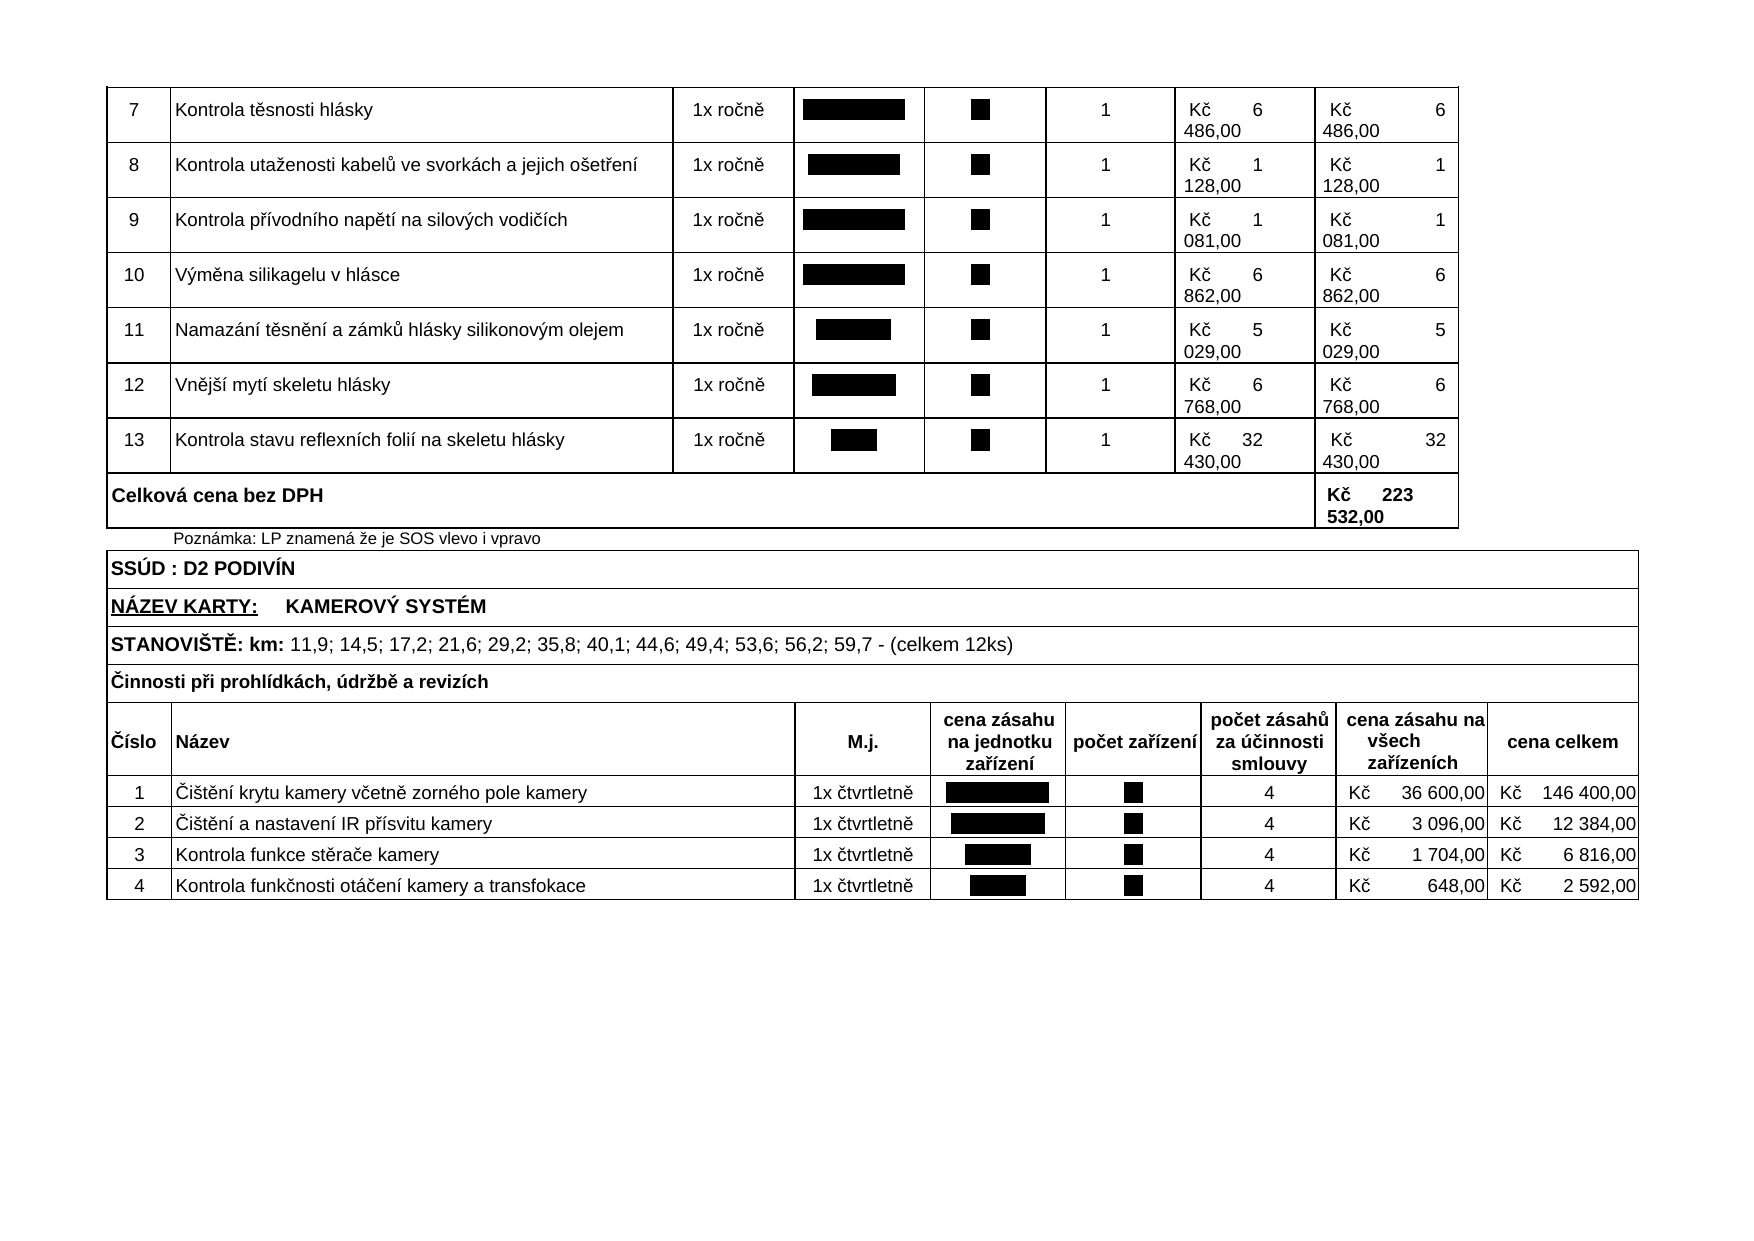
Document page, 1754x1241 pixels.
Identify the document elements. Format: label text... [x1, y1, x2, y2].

table_header SSÚD : D2 PODIVÍN [108, 551, 1066, 587]
table_cell Kč 648,00 [1337, 869, 1487, 899]
table_cell 1x ročně [674, 143, 793, 197]
table_cell xxxxxxxx [795, 308, 924, 362]
table_cell 1x čtvrtletně [796, 869, 930, 899]
table_cell 1 [108, 776, 171, 806]
table_cell 1 [1047, 419, 1174, 472]
table_cell 1 [1047, 143, 1174, 197]
table_cell 4 [1202, 776, 1335, 806]
table_cell 1 [1047, 364, 1174, 417]
table_cell Kč 223 532,00 [1316, 474, 1458, 527]
table_cell Kč 5 029,00 [1176, 308, 1314, 362]
table_cell [1201, 589, 1638, 626]
table_cell xx [925, 419, 1045, 472]
table_cell 13 [108, 419, 170, 472]
table_cell 1x ročně [674, 308, 793, 362]
table_cell NÁZEV KARTY: KAMEROVÝ SYSTÉM [108, 589, 1066, 626]
table_cell 1x ročně [674, 364, 793, 417]
table_cell 1x ročně [674, 198, 793, 252]
table_cell Číslo [108, 703, 171, 774]
table_cell 1x čtvrtletně [796, 776, 930, 806]
table_cell Vnější mytí skeletu hlásky [171, 364, 672, 417]
table_cell Kč 1 128,00 [1316, 143, 1458, 197]
table_cell Kč 6 486,00 [1176, 88, 1314, 142]
table_cell Kontrola funkčnosti otáčení kamery a transfokace [172, 869, 794, 899]
table_cell počet zařízení [1066, 703, 1200, 774]
table_cell Kontrola utaženosti kabelů ve svorkách a jejich ošetření [171, 143, 672, 197]
table_cell cena zásahu na jednotku zařízení [931, 703, 1065, 774]
table_cell Kontrola přívodního napětí na silových vodičích [171, 198, 672, 252]
table_cell [1066, 589, 1201, 626]
table_cell xxxxxxxxxx [931, 807, 1065, 837]
table_cell 1 [1047, 308, 1174, 362]
table_cell 10 [108, 253, 170, 307]
table_cell Kč 32 430,00 [1316, 419, 1458, 472]
table_cell xxxxxx [931, 869, 1065, 899]
table_cell [1201, 665, 1638, 702]
table_cell 4 [1202, 807, 1335, 837]
table_cell xx [1066, 807, 1200, 837]
table_header [1201, 551, 1638, 587]
table_cell xxxxxxxx Kč [795, 198, 924, 252]
table_header [1066, 551, 1201, 587]
table_cell 1x čtvrtletně [796, 807, 930, 837]
table_cell Kč 146 400,00 [1488, 776, 1638, 806]
table_cell xxxxxx Kč [795, 364, 924, 417]
table_cell 2 [108, 807, 171, 837]
table_cell 1x ročně [674, 419, 793, 472]
table_cell 1 [1047, 198, 1174, 252]
table_cell Kontrola stavu reflexních folií na skeletu hlásky [171, 419, 672, 472]
table_cell 1 [1047, 253, 1174, 307]
table_cell Kč 12 384,00 [1488, 807, 1638, 837]
table_cell [1201, 627, 1638, 663]
table_cell xx [925, 253, 1045, 307]
text Poznámka: LP znamená že je SOS vlevo i vpravo [173, 529, 1044, 548]
table_cell xxxxxxx Kč [795, 143, 924, 197]
table_cell STANOVIŠTĚ: km: 11,9; 14,5; 17,2; 21,6; 29,2; 35,8; 40,1; 44,6; 49,4; 53,6; 56,2; 59,7 - (celkem 12ks) [108, 627, 1066, 663]
table_cell Kč 1 081,00 [1176, 198, 1314, 252]
table_cell 1x čtvrtletně [796, 838, 930, 868]
table_cell Název [172, 703, 794, 774]
table_cell M.j. [796, 703, 930, 774]
table_cell cena celkem [1488, 703, 1638, 774]
table_cell Kč 6 768,00 [1176, 364, 1314, 417]
table_cell xxxxxxxx Kč [795, 88, 924, 142]
table_cell 8 [108, 143, 170, 197]
table_cell Kontrola těsnosti hlásky [171, 88, 672, 142]
table_cell 11 [108, 308, 170, 362]
table_cell xx [925, 143, 1045, 197]
table_cell xx Kč [795, 419, 924, 472]
table_cell Kč 5 029,00 [1316, 308, 1458, 362]
table_cell Kč 6 768,00 [1316, 364, 1458, 417]
table_cell 7 [108, 88, 170, 142]
table_cell počet zásahů za účinnosti smlouvy [1202, 703, 1335, 774]
table_cell Kč 1 704,00 [1337, 838, 1487, 868]
table_cell xx [925, 88, 1045, 142]
table_cell 4 [108, 869, 171, 899]
table_cell Kč 6 816,00 [1488, 838, 1638, 868]
table_cell Kč 3 096,00 [1337, 807, 1487, 837]
table_cell Kč 6 862,00 [1176, 253, 1314, 307]
table_cell xx [925, 198, 1045, 252]
table_cell xx [1066, 776, 1200, 806]
table_cell [1066, 665, 1201, 702]
table_cell xx [1066, 838, 1200, 868]
table_cell Kč 6 486,00 [1316, 88, 1458, 142]
table_cell 12 [108, 364, 170, 417]
table_cell xx [1066, 869, 1200, 899]
table_cell 9 [108, 198, 170, 252]
table_cell cena zásahu na všech zařízeních [1337, 703, 1487, 774]
table_cell Čištění krytu kamery včetně zorného pole kamery [172, 776, 794, 806]
table_cell Kč 1 128,00 [1176, 143, 1314, 197]
table_cell 3 [108, 838, 171, 868]
table_cell Kč 6 862,00 [1316, 253, 1458, 307]
table_cell xxxxxxxxxxx [931, 776, 1065, 806]
table_cell xxxxxxx [931, 838, 1065, 868]
table_cell [1066, 627, 1201, 663]
table_cell 4 [1202, 869, 1335, 899]
table_cell Výměna silikagelu v hlásce [171, 253, 672, 307]
table_cell xx [925, 364, 1045, 417]
table_cell Celková cena bez DPH [108, 474, 1314, 527]
table_cell Kč 36 600,00 [1337, 776, 1487, 806]
table_cell Činnosti při prohlídkách, údržbě a revizích [108, 665, 1066, 702]
table_cell 1 [1047, 88, 1174, 142]
table_cell Kč 2 592,00 [1488, 869, 1638, 899]
table_cell xx [925, 308, 1045, 362]
table_cell 1x ročně [674, 253, 793, 307]
table_cell Namazání těsnění a zámků hlásky silikonovým olejem [171, 308, 672, 362]
table_cell xxxxxxxx Kč [795, 253, 924, 307]
table_cell 4 [1202, 838, 1335, 868]
table_cell Kč 1 081,00 [1316, 198, 1458, 252]
table_cell Kontrola funkce stěrače kamery [172, 838, 794, 868]
table_cell 1x ročně [674, 88, 793, 142]
table_cell Čištění a nastavení IR přísvitu kamery [172, 807, 794, 837]
table_cell Kč 32 430,00 [1176, 419, 1314, 472]
